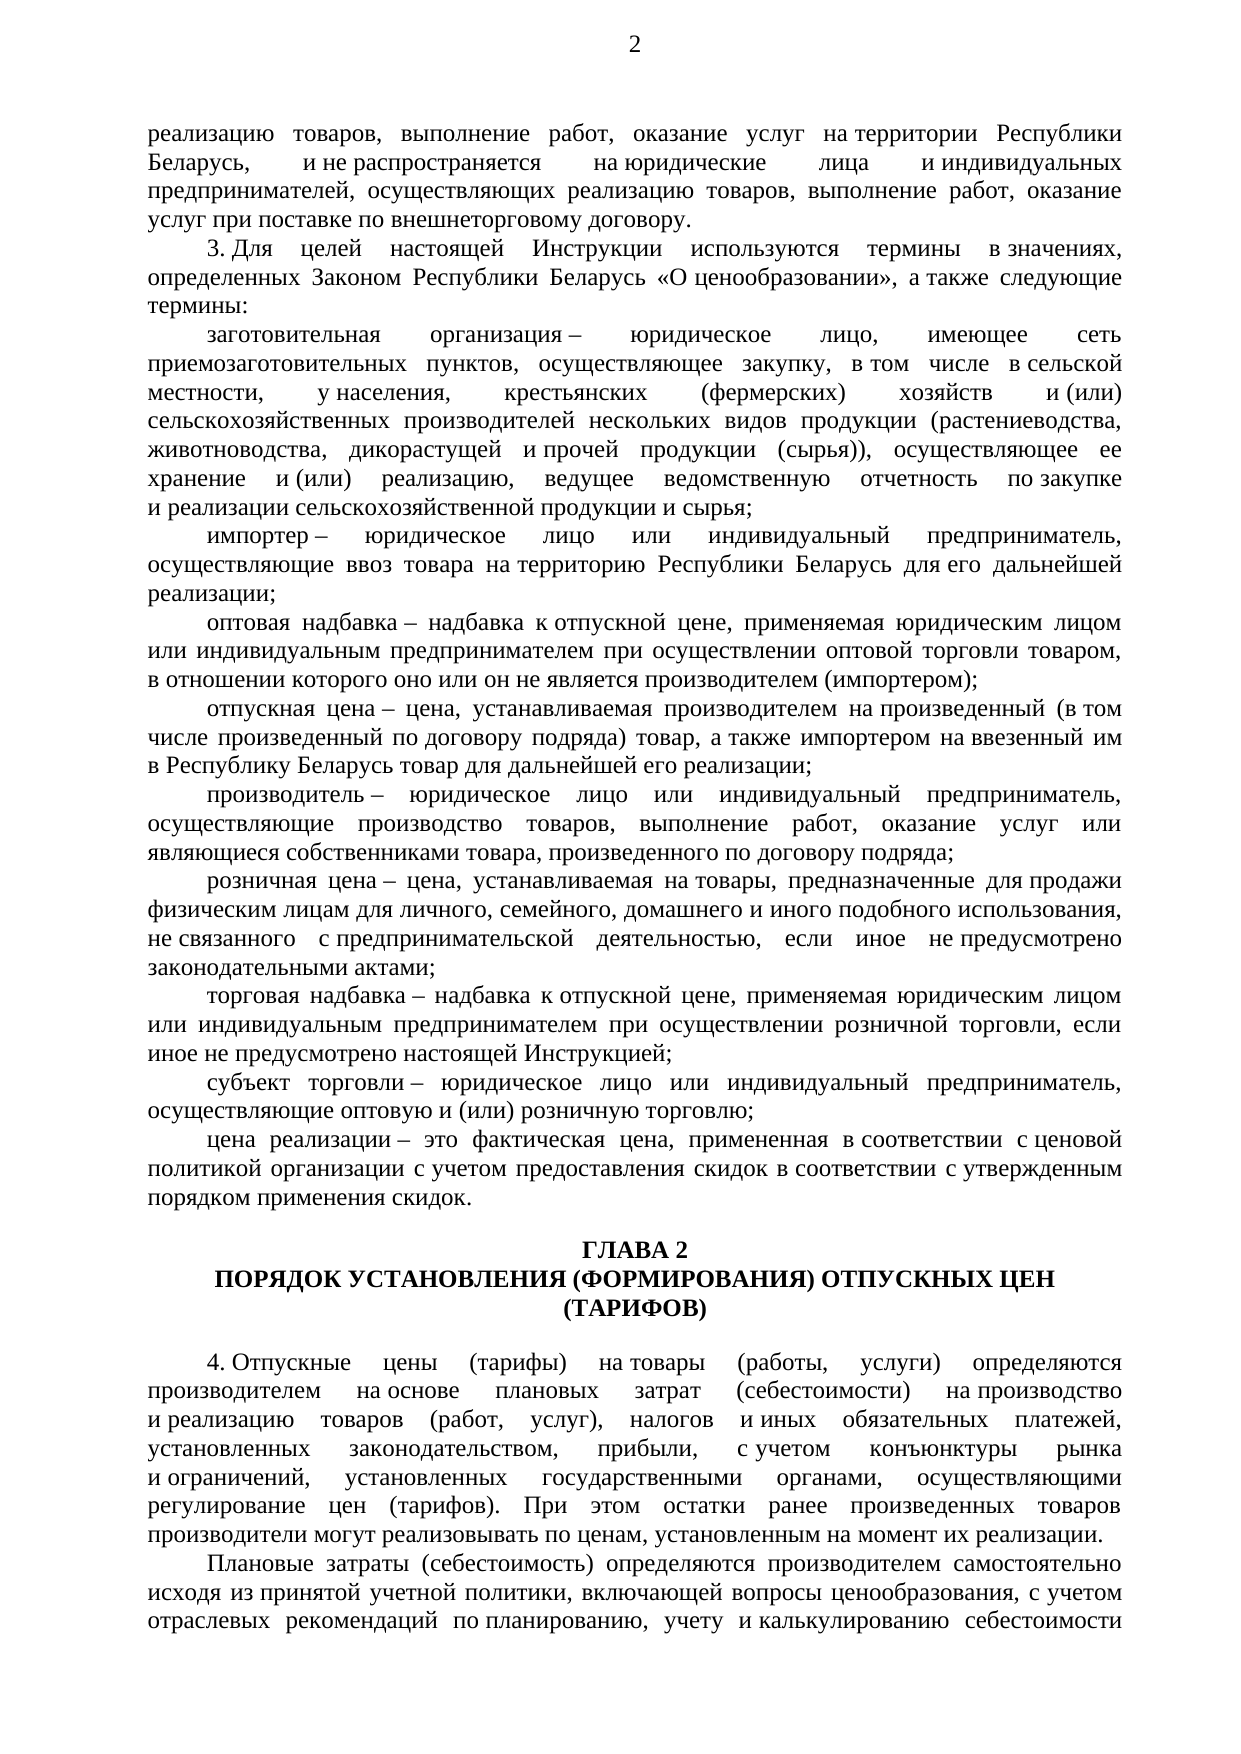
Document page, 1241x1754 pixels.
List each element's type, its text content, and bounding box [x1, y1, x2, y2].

text производитель – юридическое лицо или индивидуальный предприниматель, осуществляющие производство товаров, выполнение работ, оказание услуг или являющиеся собственниками товара, произведенного по договору подряда; [147, 779, 1122, 866]
text оптовая надбавка – надбавка к отпускной цене, применяемая юридическим лицом или индивидуальным предпринимателем при осуществлении оптовой торговли товаром, в отношении которого оно или он не является производителем (импортером); [147, 607, 1122, 693]
text 4. Отпускные цены (тарифы) на товары (работы, услуги) определяются производителем на основе плановых затрат (себестоимости) на производство и реализацию товаров (работ, услуг), налогов и иных обязательных платежей, установленных законодательством, прибыли, с учетом конъюнктуры рынка и ограничений, установленных государственными органами, осуществляющими регулирование цен (тарифов). При этом остатки ранее произведенных товаров производители могут реализовывать по ценам, установленным на момент их реализации. [147, 1347, 1122, 1548]
text цена реализации – это фактическая цена, примененная в соответствии с ценовой политикой организации с учетом предоставления скидок в соответствии с утвержденным порядком применения скидок. [147, 1124, 1122, 1211]
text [147, 118, 1122, 233]
text субъект торговли – юридическое лицо или индивидуальный предприниматель, осуществляющие оптовую и (или) розничную торговлю; [147, 1067, 1122, 1124]
text отпускная цена – цена, устанавливаемая производителем на произведенный (в том числе произведенный по договору подряда) товар, а также импортером на ввезенный им в Республику Беларусь товар для дальнейшей его реализации; [147, 693, 1122, 779]
text заготовительная организация – юридическое лицо, имеющее сеть приемозаготовительных пунктов, осуществляющее закупку, в том числе в сельской местности, у населения, крестьянских (фермерских) хозяйств и (или) сельскохозяйственных производителей нескольких видов продукции (растениеводства, животноводства, дикорастущей и прочей продукции (сырья)), осуществляющее ее хранение и (или) реализацию, ведущее ведомственную отчетность по закупке и реализации сельскохозяйственной продукции и сырья; [147, 319, 1122, 521]
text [147, 1548, 1122, 1634]
text 3. Для целей настоящей Инструкции используются термины в значениях, определенных Законом Республики Беларусь «О ценообразовании», а также следующие термины: [147, 233, 1122, 319]
text ГЛАВА 2 ПОРЯДОК УСТАНОВЛЕНИЯ (ФОРМИРОВАНИЯ) ОТПУСКНЫХ ЦЕН (ТАРИФОВ) [147, 1236, 1122, 1322]
text импортер – юридическое лицо или индивидуальный предприниматель, осуществляющие ввоз товара на территорию Республики Беларусь для его дальнейшей реализации; [147, 521, 1122, 607]
text торговая надбавка – надбавка к отпускной цене, применяемая юридическим лицом или индивидуальным предпринимателем при осуществлении розничной торговли, если иное не предусмотрено настоящей Инструкцией; [147, 981, 1122, 1067]
text розничная цена – цена, устанавливаемая на товары, предназначенные для продажи физическим лицам для личного, семейного, домашнего и иного подобного использования, не связанного с предпринимательской деятельностью, если иное не предусмотрено законодательными актами; [147, 866, 1122, 981]
